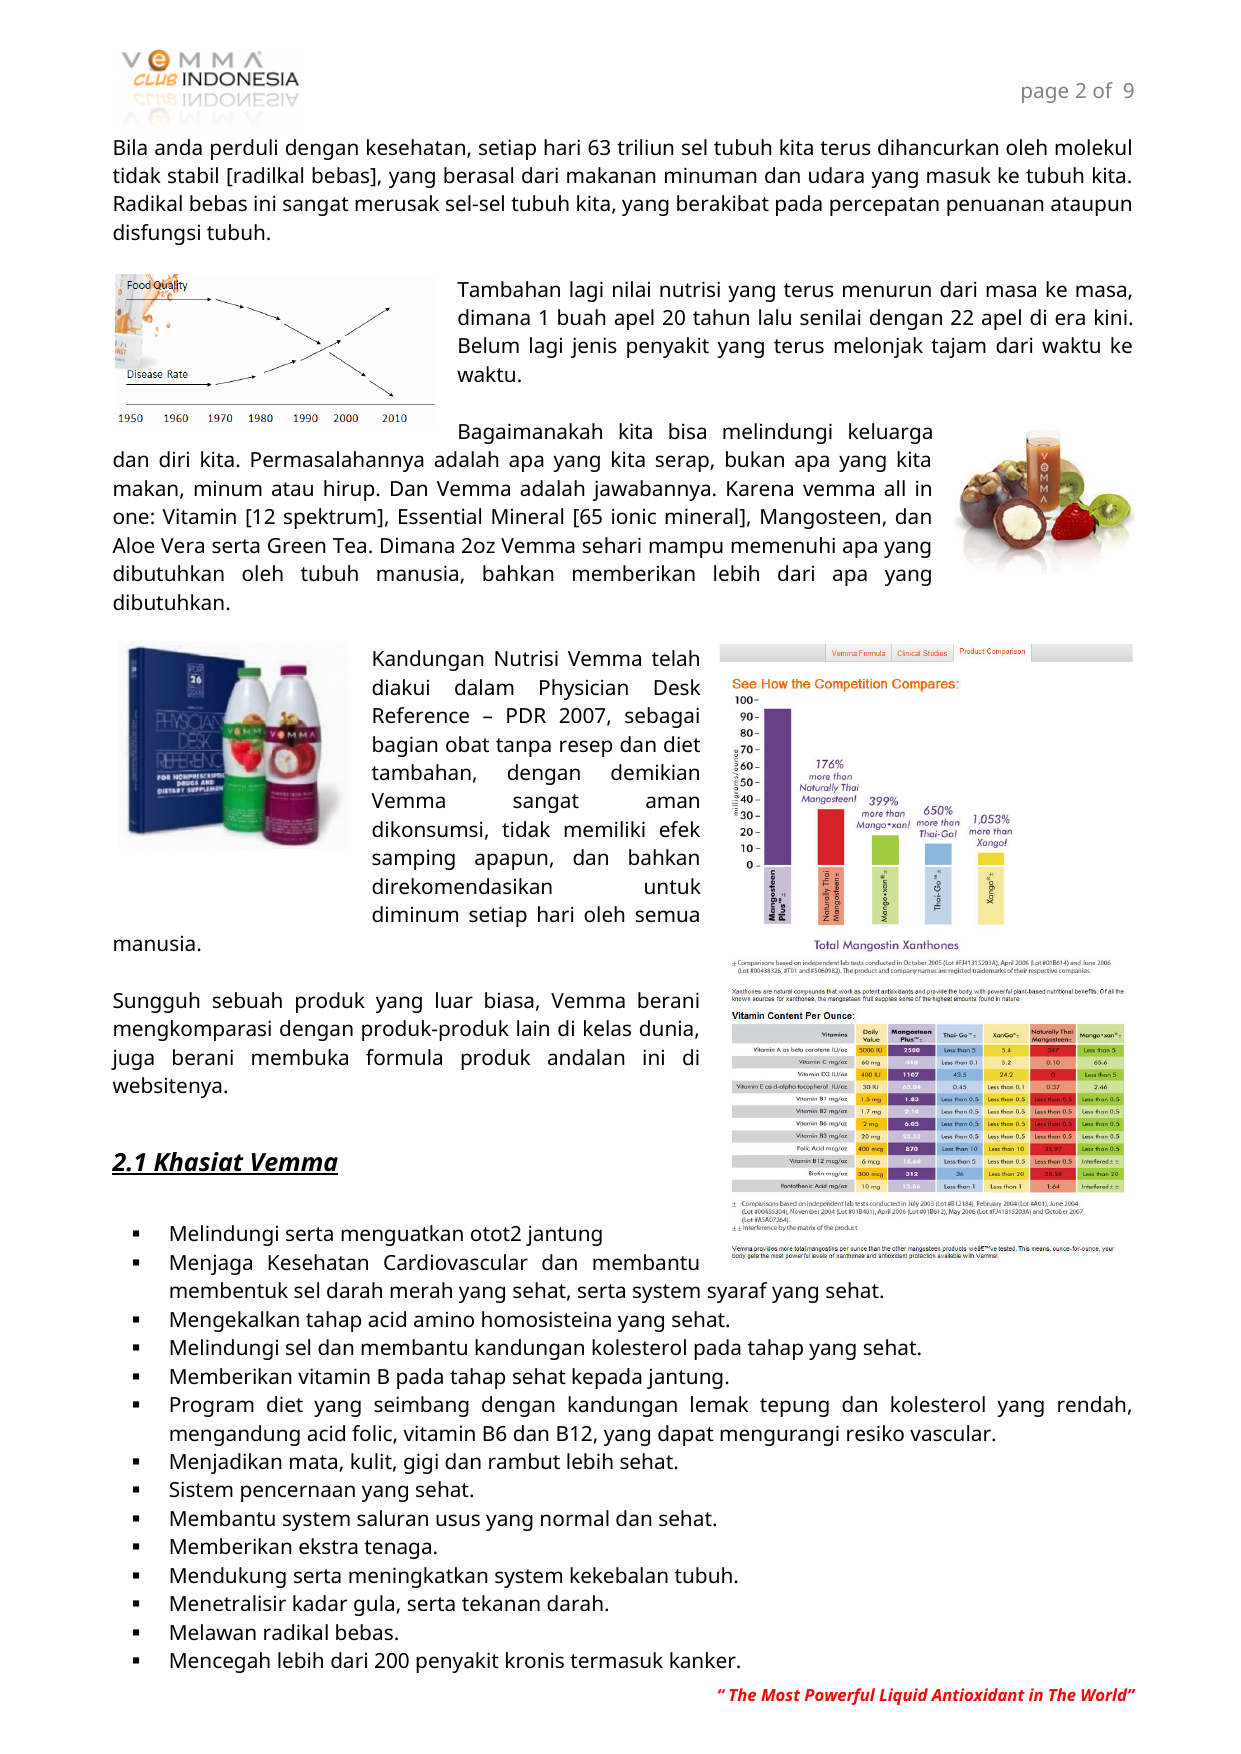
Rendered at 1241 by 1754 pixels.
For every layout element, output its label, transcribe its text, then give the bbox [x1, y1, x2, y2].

list Memberikan vitamin B pada tahap sehat kepada jantung. [131, 1362, 1134, 1390]
picture [118, 641, 348, 849]
text Sungguh sebuah produk yang luar biasa, Vemma berani mengkomparasi dengan produk-produk lain di kelas dunia, juga berani membuka formula produk andalan ini di websitenya. [112, 986, 719, 1099]
list Membantu system saluran usus yang normal dan sehat. [131, 1504, 1134, 1532]
text Kandungan Nutrisi Vemma telah diakui dalam Physician Desk Reference – PDR 2007, sebagai bagian obat tanpa resep dan diet tambahan, dengan demikian Vemma sangat aman dikonsumsi, tidak memiliki efek samping apapun, dan bahkan direkomendasikan untuk diminum setiap hari oleh semua manusia. [112, 644, 719, 957]
list Program diet yang seimbang dengan kandungan lemak tepung dan kolesterol yang rendah, mengandung acid folic, vitamin B6 dan B12, yang dapat mengurangi resiko vascular. [131, 1390, 1134, 1447]
list Melindungi sel dan membantu kandungan kolesterol pada tahap yang sehat. [131, 1333, 1134, 1362]
list Sistem pencernaan yang sehat. [131, 1476, 1134, 1504]
subtitle 2.1 Khasiat Vemma [112, 1144, 719, 1179]
list Melindungi serta menguatkan otot2 jantung [131, 1219, 719, 1248]
text Bagaimanakah kita bisa melindungi keluarga dan diri kita. Permasalahannya adalah apa yang kita serap, bukan apa yang kita makan, minum atau hirup. Dan Vemma adalah jawabannya. Karena vemma all in one: Vitamin [12 spektrum], Essential Mineral [65 ionic mineral], Mangosteen, dan Aloe Vera serta Green Tea. Dimana 2oz Vemma sehari mampu memenuhi apa yang dibutuhkan oleh tubuh manusia, bahkan memberikan lebih dari apa yang dibutuhkan. [112, 417, 1134, 616]
picture [118, 49, 305, 130]
list Melawan radikal bebas. [131, 1618, 1134, 1646]
picture [115, 274, 439, 425]
picture [952, 426, 1135, 574]
list Menetralisir kadar gula, serta tekanan darah. [131, 1589, 1134, 1618]
list Mendukung serta meningkatkan system kekebalan tubuh. [131, 1561, 1134, 1589]
list Memberikan ekstra tenaga. [131, 1532, 1134, 1561]
list Menjaga Kesehatan Cardiovascular dan membantu membentuk sel darah merah yang sehat, serta system syaraf yang sehat. [131, 1248, 1134, 1305]
text Tambahan lagi nilai nutrisi yang terus menurun dari masa ke masa, dimana 1 buah apel 20 tahun lalu senilai dengan 22 apel di era kini. Belum lagi jenis penyakit yang terus melonjak tajam dari waktu ke waktu. [439, 275, 1134, 388]
text Bila anda perduli dengan kesehatan, setiap hari 63 triliun sel tubuh kita terus dihancurkan oleh molekul tidak stabil [radilkal bebas], yang berasal dari makanan minuman dan udara yang masuk ke tubuh kita. Radikal bebas ini sangat merusak sel-sel tubuh kita, yang berakibat pada percepatan penuanan ataupun disfungsi tubuh. [112, 133, 1134, 246]
list Menjadikan mata, kulit, gigi dan rambut lebih sehat. [131, 1447, 1134, 1476]
picture [719, 644, 1133, 1265]
list Mengekalkan tahap acid amino homosisteina yang sehat. [131, 1305, 1134, 1333]
list Mencegah lebih dari 200 penyakit kronis termasuk kanker. [131, 1646, 1134, 1674]
